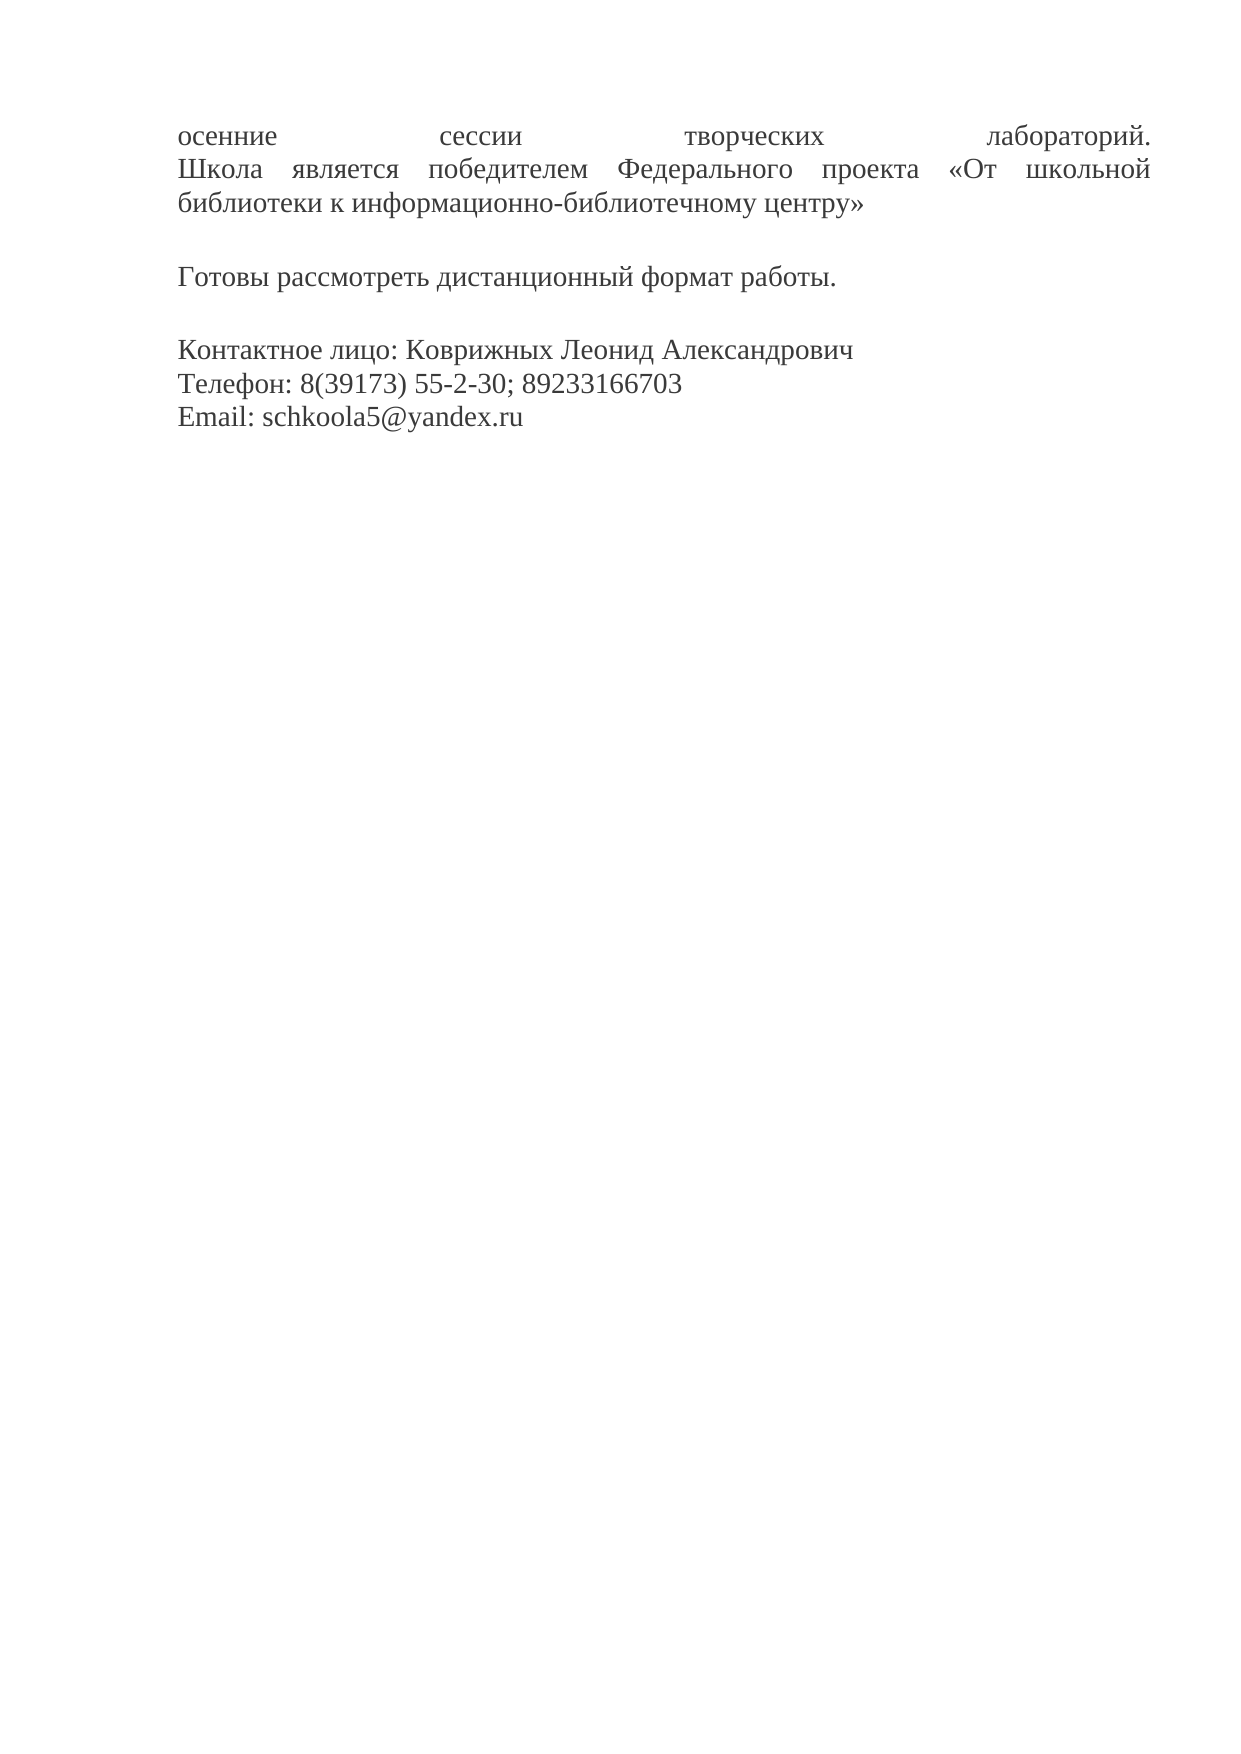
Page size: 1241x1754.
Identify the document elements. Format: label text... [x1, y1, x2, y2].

text Готовы рассмотреть дистанционный формат работы. [177, 259, 1152, 292]
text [177, 118, 1152, 219]
text Контактное лицо: Коврижных Леонид Александрович Телефон: 8(39173) 55-2-30; 89233166703 Email: schkoola5@yandex.ru [177, 332, 1152, 433]
